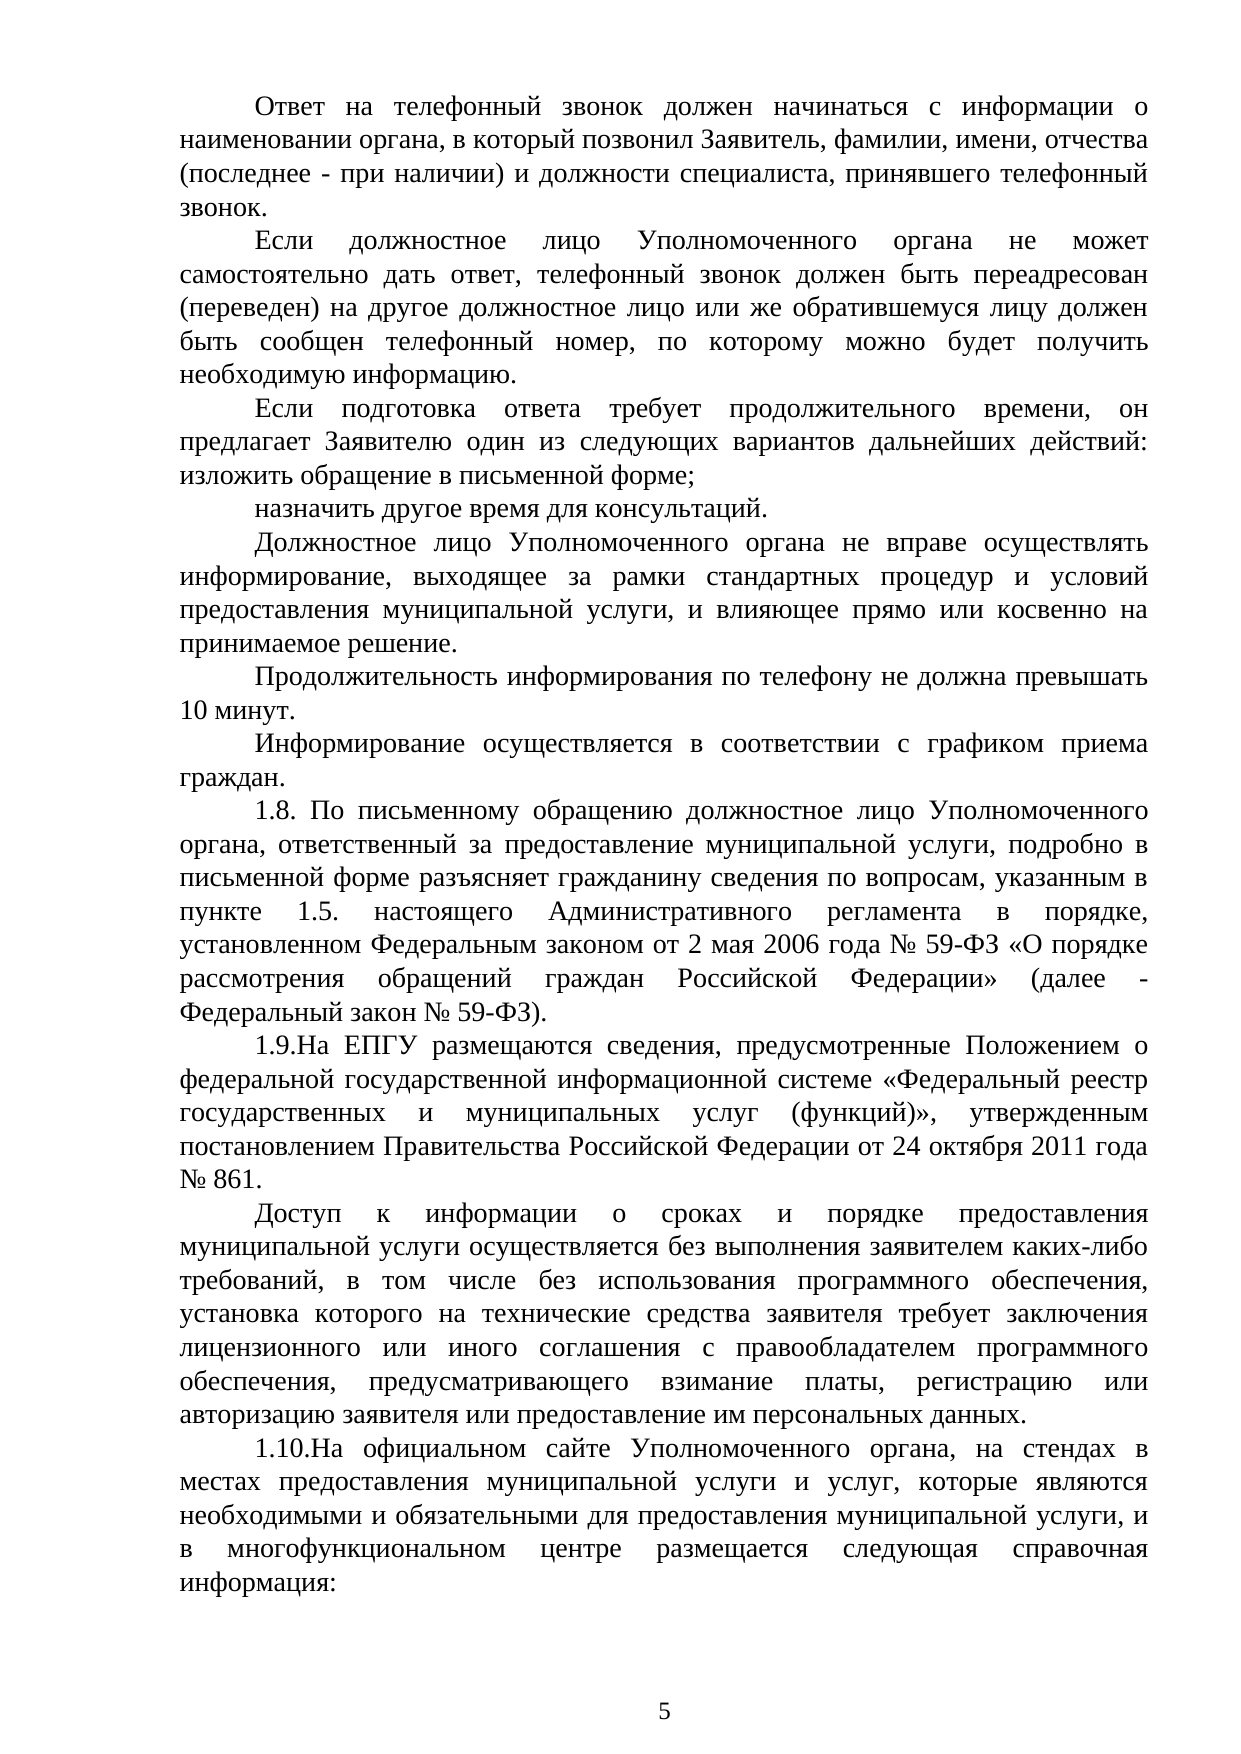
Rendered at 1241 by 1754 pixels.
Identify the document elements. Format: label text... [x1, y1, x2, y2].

text назначить другое время для консультаций. [179, 491, 1152, 525]
text 1.8. По письменному обращению должностное лицо Уполномоченного органа, ответственный за предоставление муниципальной услуги, подробно в письменной форме разъясняет гражданину сведения по вопросам, указанным в пункте 1.5. настоящего Административного регламента в порядке, установленном Федеральным законом от 2 мая 2006 года № 59-ФЗ «О порядке рассмотрения обращений граждан Российской Федерации» (далее - Федеральный закон № 59-ФЗ). [179, 793, 1149, 1028]
text Информирование осуществляется в соответствии с графиком приема граждан. [179, 726, 1149, 793]
text Продолжительность информирования по телефону не должна превышать 10 минут. [179, 659, 1149, 726]
text Если должностное лицо Уполномоченного органа не может самостоятельно дать ответ, телефонный звонок должен быть переадресован (переведен) на другое должностное лицо или же обратившемуся лицу должен быть сообщен телефонный номер, по которому можно будет получить необходимую информацию. [179, 223, 1149, 391]
text Ответ на телефонный звонок должен начинаться с информации о наименовании органа, в который позвонил Заявитель, фамилии, имени, отчества (последнее - при наличии) и должности специалиста, принявшего телефонный звонок. [179, 89, 1149, 223]
text Если подготовка ответа требует продолжительного времени, он предлагает Заявителю один из следующих вариантов дальнейших действий: изложить обращение в письменной форме; [179, 391, 1149, 491]
text Должностное лицо Уполномоченного органа не вправе осуществлять информирование, выходящее за рамки стандартных процедур и условий предоставления муниципальной услуги, и влияющее прямо или косвенно на принимаемое решение. [179, 525, 1149, 659]
text Доступ к информации о сроках и порядке предоставления муниципальной услуги осуществляется без выполнения заявителем каких-либо требований, в том числе без использования программного обеспечения, установка которого на технические средства заявителя требует заключения лицензионного или иного соглашения с правообладателем программного обеспечения, предусматривающего взимание платы, регистрацию или авторизацию заявителя или предоставление им персональных данных. [179, 1196, 1149, 1430]
text 1.9.На ЕПГУ размещаются сведения, предусмотренные Положением о федеральной государственной информационной системе «Федеральный реестр государственных и муниципальных услуг (функций)», утвержденным постановлением Правительства Российской Федерации от 24 октября 2011 года № 861. [179, 1028, 1149, 1196]
text 1.10.На официальном сайте Уполномоченного органа, на стендах в местах предоставления муниципальной услуги и услуг, которые являются необходимыми и обязательными для предоставления муниципальной услуги, и в многофункциональном центре размещается следующая справочная информация: [179, 1430, 1149, 1598]
